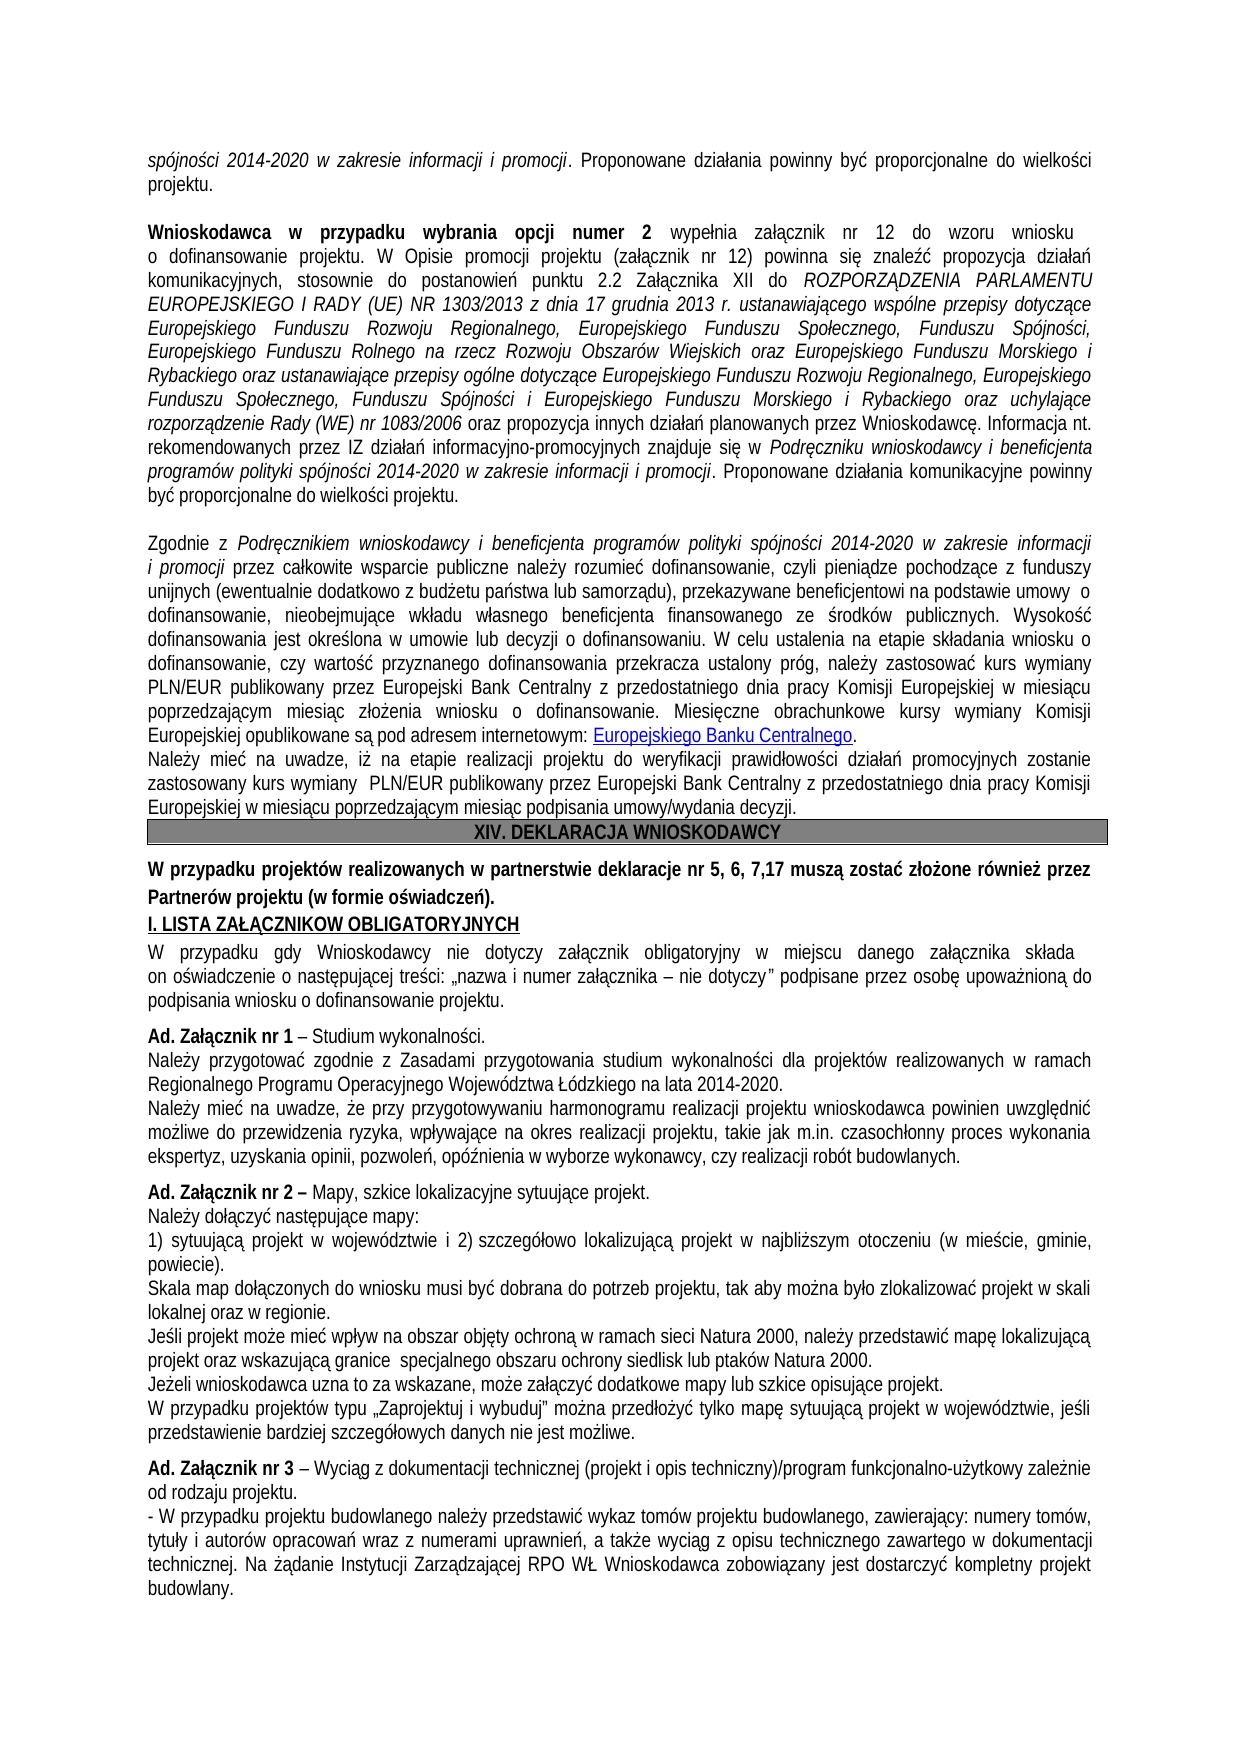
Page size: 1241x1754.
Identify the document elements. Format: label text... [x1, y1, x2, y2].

text 1) sytuującą projekt w województwie i 2) szczegółowo lokalizującą projekt w najbliższym otoczeniu (w mieście, gminie, powiecie). [148, 1228, 1092, 1276]
text Należy przygotować zgodnie z Zasadami przygotowania studium wykonalności dla projektów realizowanych w ramach Regionalnego Programu Operacyjnego Województwa Łódzkiego na lata 2014-2020. [148, 1048, 1092, 1096]
table_header XIV. DEKLARACJA WNIOSKODAWCY [148, 820, 1107, 843]
text Skala map dołączonych do wniosku musi być dobrana do potrzeb projektu, tak aby można było zlokalizować projekt w skali lokalnej oraz w regionie. [148, 1276, 1092, 1324]
text Należy dołączyć następujące mapy: [148, 1204, 1092, 1228]
text W przypadku projektów realizowanych w partnerstwie deklaracje nr 5, 6, 7,17 muszą zostać złożone również przez Partnerów projektu (w formie oświadczeń). [148, 857, 1092, 908]
text I. LISTA ZAŁĄCZNIKOW OBLIGATORYJNYCH [148, 912, 1092, 936]
text W przypadku gdy Wnioskodawcy nie dotyczy załącznik obligatoryjny w miejscu danego załącznika składa on oświadczenie o następującej treści: „nazwa i numer załącznika – nie dotyczy” podpisane przez osobę upoważnioną do podpisania wniosku o dofinansowanie projektu. [148, 939, 1092, 1011]
text Ad. Załącznik nr 3 – Wyciąg z dokumentacji technicznej (projekt i opis techniczny)/program funkcjonalno-użytkowy zależnie od rodzaju projektu. [148, 1456, 1092, 1504]
text Należy mieć na uwadze, że przy przygotowywaniu harmonogramu realizacji projektu wnioskodawca powinien uwzględnić możliwe do przewidzenia ryzyka, wpływające na okres realizacji projektu, takie jak m.in. czasochłonny proces wykonania ekspertyz, uzyskania opinii, pozwoleń, opóźnienia w wyborze wykonawcy, czy realizacji robót budowlanych. [148, 1096, 1092, 1168]
text Należy mieć na uwadze, iż na etapie realizacji projektu do weryfikacji prawidłowości działań promocyjnych zostanie zastosowany kurs wymiany PLN/EUR publikowany przez Europejski Bank Centralny z przedostatniego dnia pracy Komisji Europejskiej w miesiącu poprzedzającym miesiąc podpisania umowy/wydania decyzji. [148, 747, 1092, 818]
text Zgodnie z Podręcznikiem wnioskodawcy i beneficjenta programów polityki spójności 2014-2020 w zakresie informacji i promocji przez całkowite wsparcie publiczne należy rozumieć dofinansowanie, czyli pieniądze pochodzące z funduszy unijnych (ewentualnie dodatkowo z budżetu państwa lub samorządu), przekazywane beneficjentowi na podstawie umowy o dofinansowanie, nieobejmujące wkładu własnego beneficjenta finansowanego ze środków publicznych. Wysokość dofinansowania jest określona w umowie lub decyzji o dofinansowaniu. W celu ustalenia na etapie składania wniosku o dofinansowanie, czy wartość przyznanego dofinansowania przekracza ustalony próg, należy zastosować kurs wymiany PLN/EUR publikowany przez Europejski Bank Centralny z przedostatniego dnia pracy Komisji Europejskiej w miesiącu poprzedzającym miesiąc złożenia wniosku o dofinansowanie. Miesięczne obrachunkowe kursy wymiany Komisji Europejskiej opublikowane są pod adresem internetowym: Europejskiego Banku Centralnego. [148, 531, 1092, 747]
text W przypadku projektów typu „Zaprojektuj i wybuduj” można przedłożyć tylko mapę sytuującą projekt w województwie, jeśli przedstawienie bardziej szczegółowych danych nie jest możliwe. [148, 1396, 1092, 1444]
text Ad. Załącznik nr 2 – Mapy, szkice lokalizacyjne sytuujące projekt. [148, 1180, 1092, 1204]
text - W przypadku projektu budowlanego należy przedstawić wykaz tomów projektu budowlanego, zawierający: numery tomów, tytuły i autorów opracowań wraz z numerami uprawnień, a także wyciąg z opisu technicznego zawartego w dokumentacji technicznej. Na żądanie Instytucji Zarządzającej RPO WŁ Wnioskodawca zobowiązany jest dostarczyć kompletny projekt budowlany. [148, 1504, 1092, 1600]
text Jeśli projekt może mieć wpływ na obszar objęty ochroną w ramach sieci Natura 2000, należy przedstawić mapę lokalizującą projekt oraz wskazującą granice specjalnego obszaru ochrony siedlisk lub ptaków Natura 2000. [148, 1324, 1092, 1372]
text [148, 148, 1092, 196]
text Ad. Załącznik nr 1 – Studium wykonalności. [148, 1024, 1092, 1048]
text Jeżeli wnioskodawca uzna to za wskazane, może załączyć dodatkowe mapy lub szkice opisujące projekt. [148, 1372, 1092, 1396]
text Wnioskodawca w przypadku wybrania opcji numer 2 wypełnia załącznik nr 12 do wzoru wniosku o dofinansowanie projektu. W Opisie promocji projektu (załącznik nr 12) powinna się znaleźć propozycja działań komunikacyjnych, stosownie do postanowień punktu 2.2 Załącznika XII do ROZPORZĄDZENIA PARLAMENTU EUROPEJSKIEGO I RADY (UE) NR 1303/2013 z dnia 17 grudnia 2013 r. ustanawiającego wspólne przepisy dotyczące Europejskiego Funduszu Rozwoju Regionalnego, Europejskiego Funduszu Społecznego, Funduszu Spójności, Europejskiego Funduszu Rolnego na rzecz Rozwoju Obszarów Wiejskich oraz Europejskiego Funduszu Morskiego i Rybackiego oraz ustanawiające przepisy ogólne dotyczące Europejskiego Funduszu Rozwoju Regionalnego, Europejskiego Funduszu Społecznego, Funduszu Spójności i Europejskiego Funduszu Morskiego i Rybackiego oraz uchylające rozporządzenie Rady (WE) nr 1083/2006 oraz propozycja innych działań planowanych przez Wnioskodawcę. Informacja nt. rekomendowanych przez IZ działań informacyjno-promocyjnych znajduje się w Podręczniku wnioskodawcy i beneficjenta programów polityki spójności 2014-2020 w zakresie informacji i promocji. Proponowane działania komunikacyjne powinny być proporcjonalne do wielkości projektu. [148, 219, 1092, 507]
